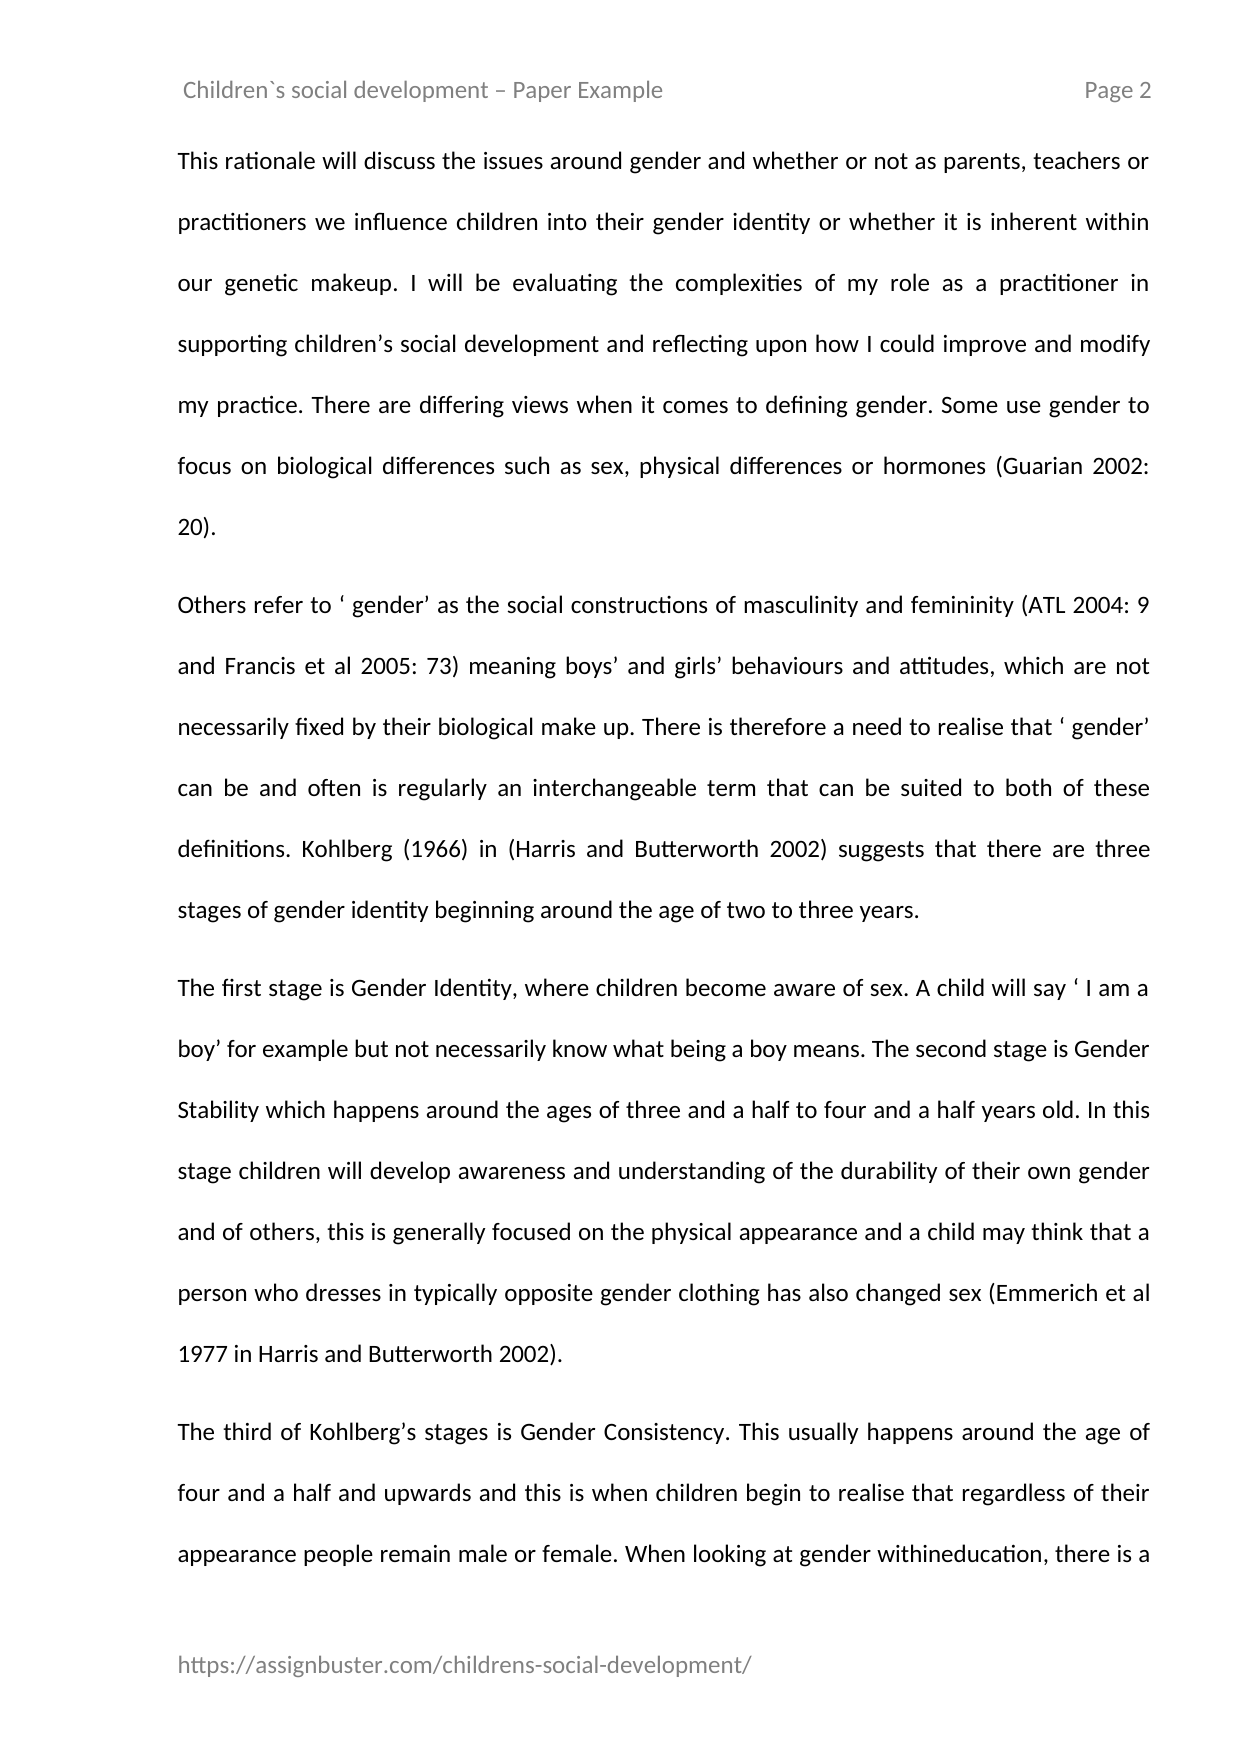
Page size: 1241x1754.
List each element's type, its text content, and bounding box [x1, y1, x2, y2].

text This rationale will discuss the issues around gender and whether or not as parents, teachers or practitioners we influence children into their gender identity or whether it is inherent within our genetic makeup. I will be evaluating the complexities of my role as a practitioner in supporting children’s social development and reflecting upon how I could improve and modify my practice. There are differing views when it comes to defining gender. Some use gender to focus on biological differences such as sex, physical differences or hormones (Guarian 2002: 20). [177, 145, 1152, 542]
text Others refer to ‘ gender’ as the social constructions of masculinity and femininity (ATL 2004: 9 and Francis et al 2005: 73) meaning boys’ and girls’ behaviours and attitudes, which are not necessarily fixed by their biological make up. There is therefore a need to realise that ‘ gender’ can be and often is regularly an interchangeable term that can be suited to both of these definitions. Kohlberg (1966) in (Harris and Butterworth 2002) suggests that there are three stages of gender identity beginning around the age of two to three years. [177, 589, 1152, 925]
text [177, 1416, 1152, 1568]
text The first stage is Gender Identity, where children become aware of sex. A child will say ‘ I am a boy’ for example but not necessarily know what being a boy means. The second stage is Gender Stability which happens around the ages of three and a half to four and a half years old. In this stage children will develop awareness and understanding of the durability of their own gender and of others, this is generally focused on the physical appearance and a child may think that a person who dresses in typically opposite gender clothing has also changed sex (Emmerich et al 1977 in Harris and Butterworth 2002). [177, 972, 1152, 1369]
